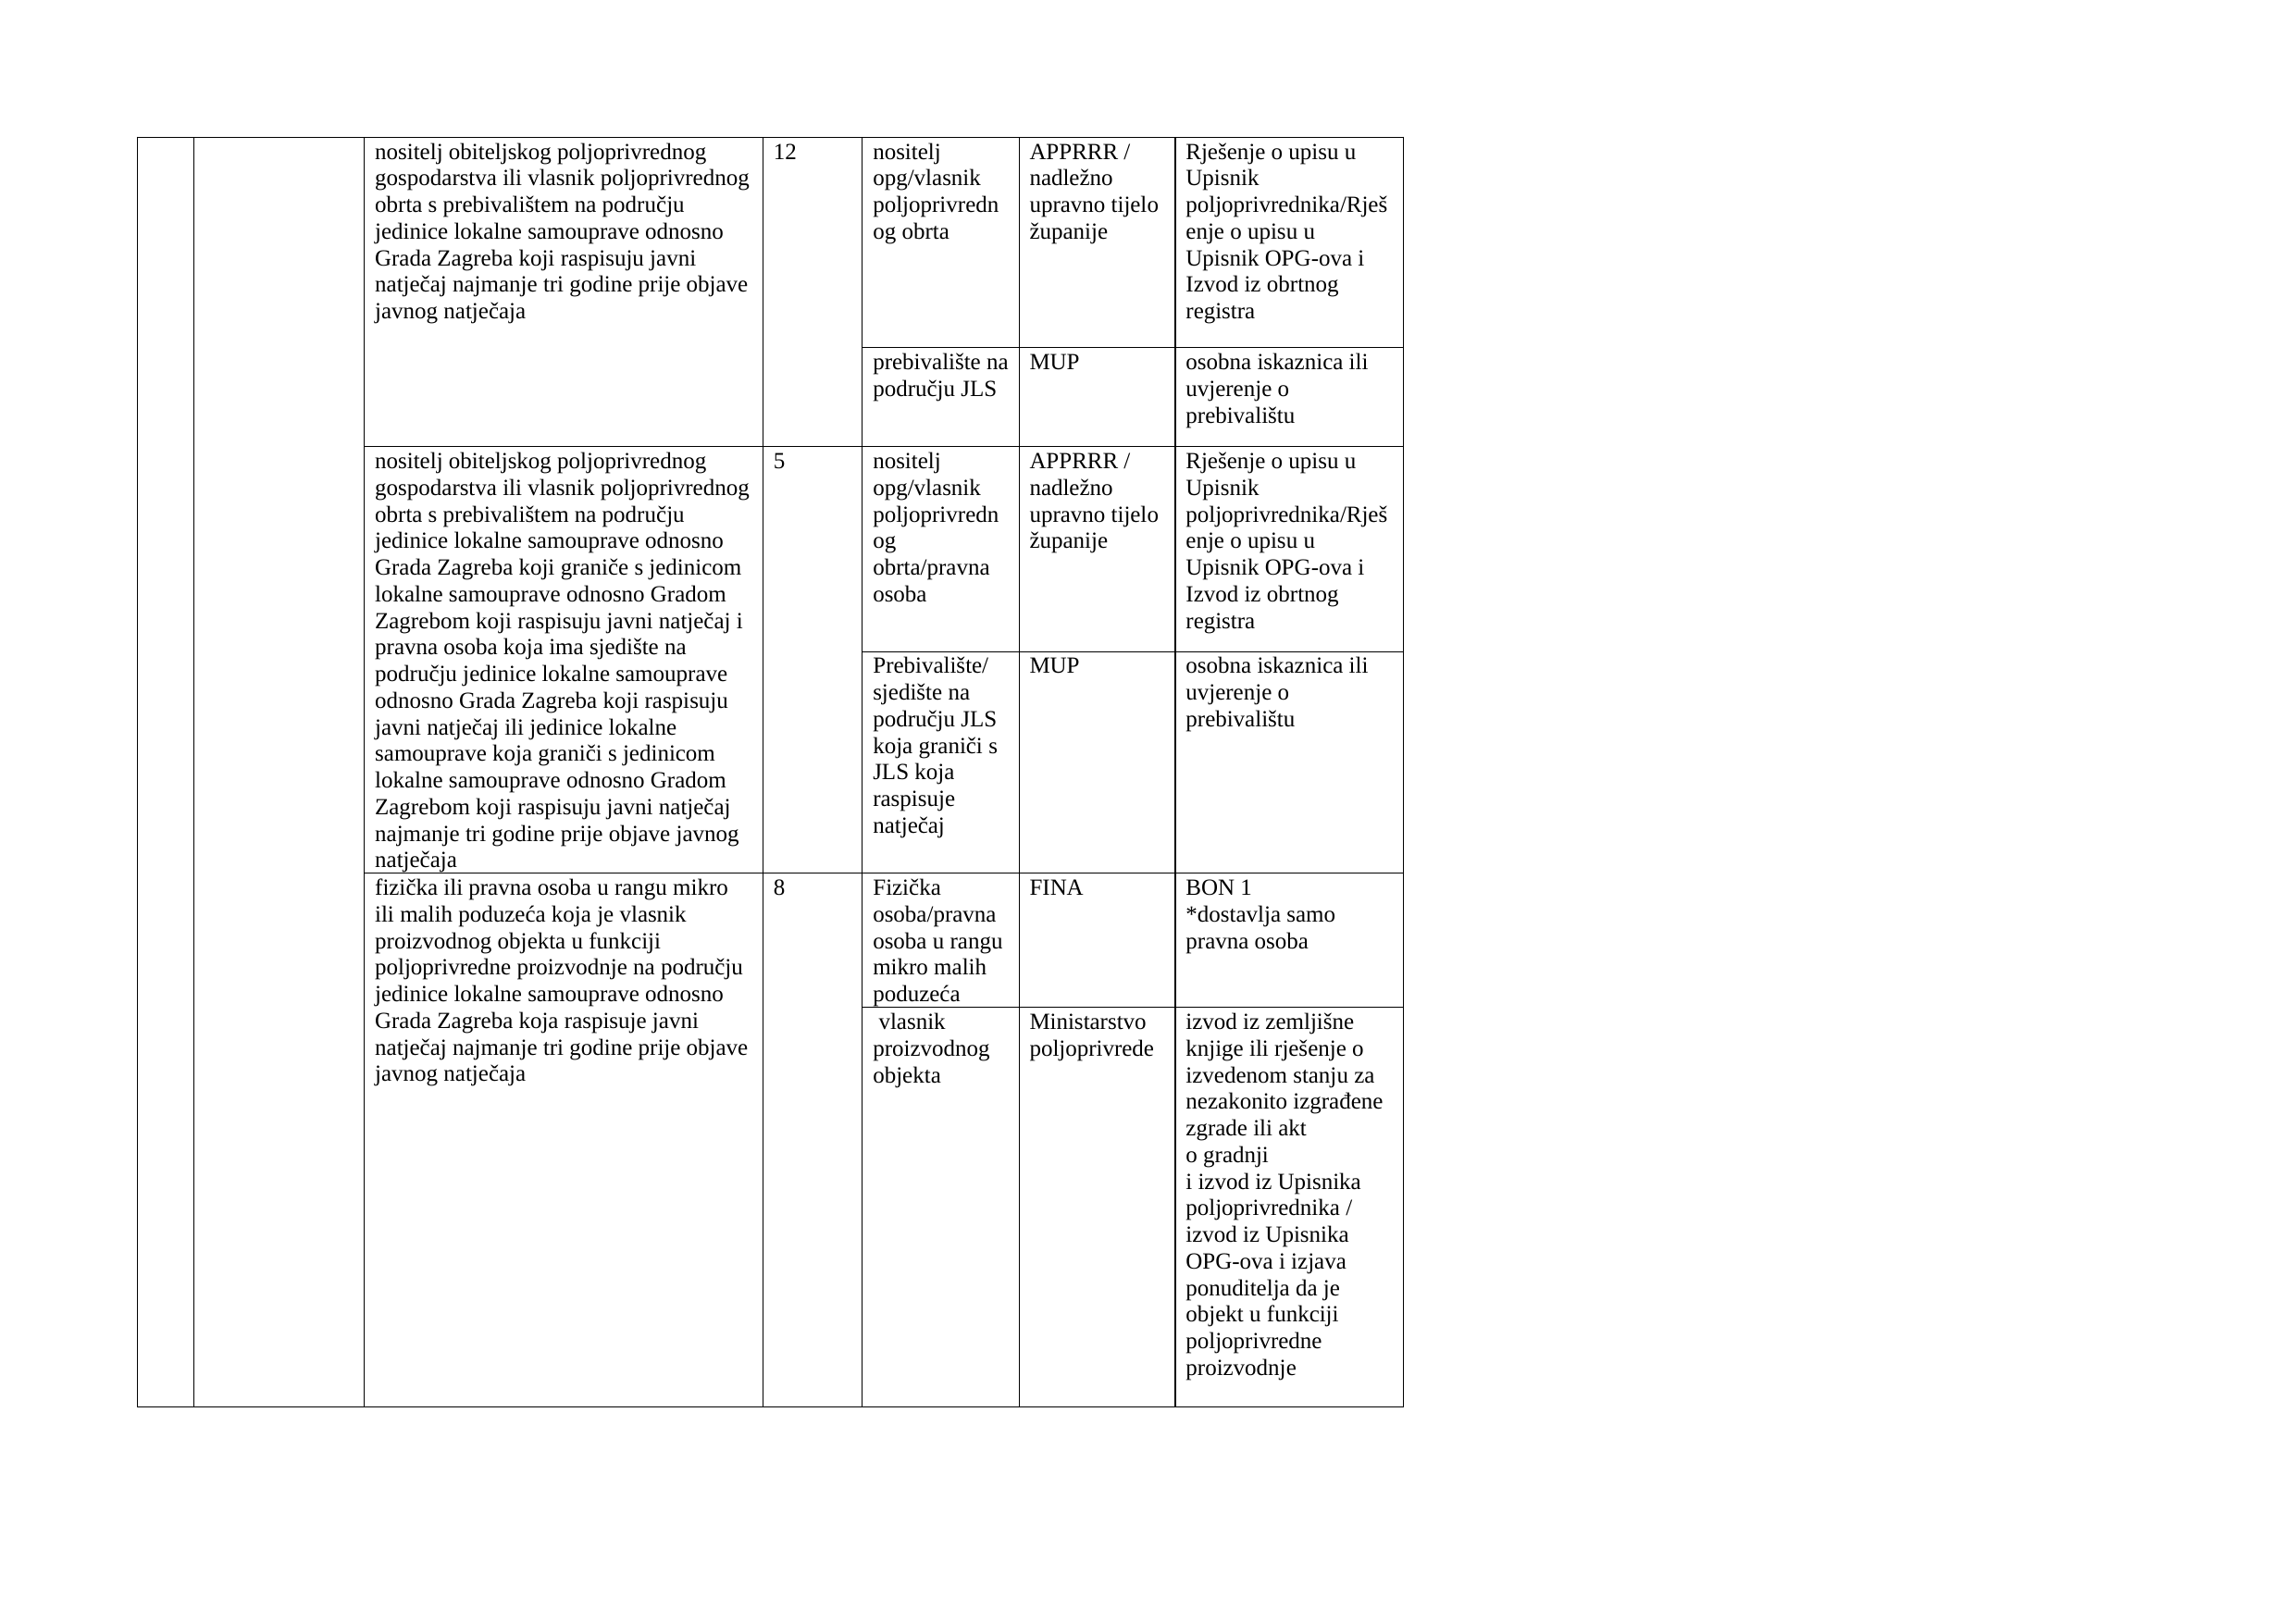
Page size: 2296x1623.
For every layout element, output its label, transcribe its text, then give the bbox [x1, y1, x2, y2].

table_cell nositelj obiteljskog poljoprivrednog gospodarstva ili vlasnik poljoprivrednog obrta s prebivalištem na području jedinice lokalne samouprave odnosno Grada Zagreba koji raspisuju javni natječaj najmanje tri godine prije objave javnog natječaja [365, 138, 763, 446]
table_cell 12 [763, 138, 862, 446]
table_cell 5 [763, 447, 862, 873]
table_cell Fizička osoba/pravna osoba u rangu mikro malih poduzeća [863, 873, 1019, 1007]
table_cell 8 [763, 873, 862, 1406]
table_cell MUP [1020, 348, 1174, 446]
table_cell MUP [1020, 652, 1174, 873]
table_cell Ministarstvo poljoprivrede [1020, 1008, 1174, 1406]
table_cell nositelj opg/vlasnik poljoprivrednog obrta [863, 138, 1019, 347]
table_cell nositelj obiteljskog poljoprivrednog gospodarstva ili vlasnik poljoprivrednog obrta s prebivalištem na području jedinice lokalne samouprave odnosno Grada Zagreba koji graniče s jedinicom lokalne samouprave odnosno Gradom Zagrebom koji raspisuju javni natječaj i pravna osoba koja ima sjedište na području jedinice lokalne samouprave odnosno Grada Zagreba koji raspisuju javni natječaj ili jedinice lokalne samouprave koja graniči s jedinicom lokalne samouprave odnosno Gradom Zagrebom koji raspisuju javni natječaj najmanje tri godine prije objave javnog natječaja [365, 447, 763, 873]
table_cell prebivalište na području JLS [863, 348, 1019, 446]
table_cell osobna iskaznica ili uvjerenje o prebivalištu [1176, 652, 1403, 873]
table_cell Rješenje o upisu u Upisnik poljoprivrednika/Rješenje o upisu u Upisnik OPG-ova i Izvod iz obrtnog registra [1176, 447, 1403, 650]
table_cell osobna iskaznica ili uvjerenje o prebivalištu [1176, 348, 1403, 446]
table_cell fizička ili pravna osoba u rangu mikro ili malih poduzeća koja je vlasnik proizvodnog objekta u funkciji poljoprivredne proizvodnje na području jedinice lokalne samouprave odnosno Grada Zagreba koja raspisuje javni natječaj najmanje tri godine prije objave javnog natječaja [365, 873, 763, 1406]
table_cell FINA [1020, 873, 1174, 1007]
table_cell nositelj opg/vlasnik poljoprivrednog obrta/pravna osoba [863, 447, 1019, 650]
table_cell izvod iz zemljišne knjige ili rješenje o izvedenom stanju za nezakonito izgrađene zgrade ili akt o gradnji i izvod iz Upisnika poljoprivrednika / izvod iz Upisnika OPG-ova i izjava ponuditelja da je objekt u funkciji poljoprivredne proizvodnje [1176, 1008, 1403, 1406]
table_cell APPRRR / nadležno upravno tijelo županije [1020, 447, 1174, 650]
table_cell vlasnik proizvodnog objekta [863, 1008, 1019, 1406]
table_cell BON 1 *dostavlja samo pravna osoba [1176, 873, 1403, 1007]
table_cell Rješenje o upisu u Upisnik poljoprivrednika/Rješenje o upisu u Upisnik OPG-ova i Izvod iz obrtnog registra [1176, 138, 1403, 347]
table_cell Prebivalište/sjedište na području JLS koja graniči s JLS koja raspisuje natječaj [863, 652, 1019, 873]
table_cell APPRRR / nadležno upravno tijelo županije [1020, 138, 1174, 347]
